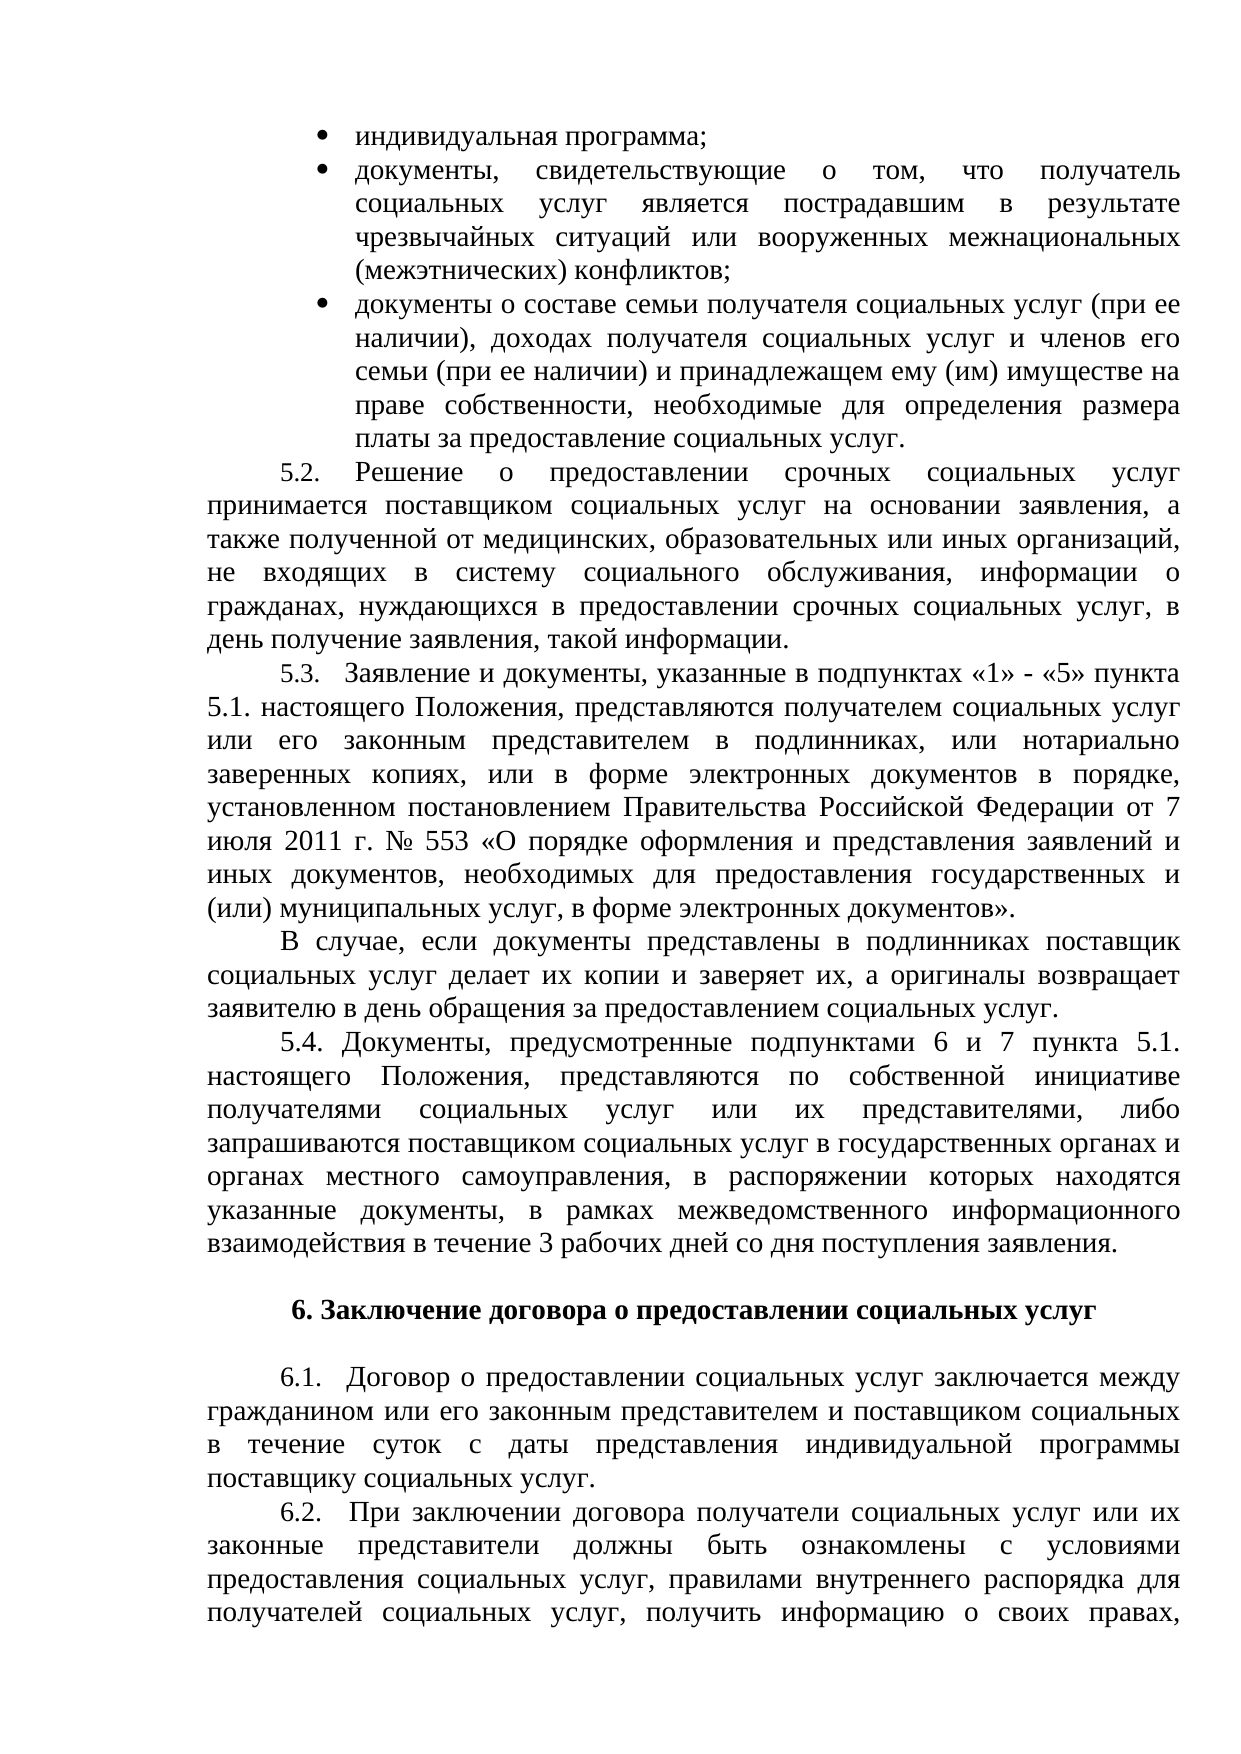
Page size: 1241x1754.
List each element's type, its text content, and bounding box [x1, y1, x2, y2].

list Заявление и документы, указанные в подпунктах «1» - «5» пункта 5.1. настоящего Положения, представляются получателем социальных услуг или его законным представителем в подлинниках, или нотариально заверенных копиях, или в форме электронных документов в порядке, установленном постановлением Правительства Российской Федерации от 7 июля 2011 г. № 553 «О порядке оформления и представления заявлений и иных документов, необходимых для предоставления государственных и (или) муниципальных услуг, в форме электронных документов». [207, 655, 1181, 923]
list индивидуальная программа; [317, 118, 1181, 152]
text 5.4. Документы, предусмотренные подпунктами 6 и 7 пункта 5.1. настоящего Положения, представляются по собственной инициативе получателями социальных услуг или их представителями, либо запрашиваются поставщиком социальных услуг в государственных органах и органах местного самоуправления, в распоряжении которых находятся указанные документы, в рамках межведомственного информационного взаимодействия в течение 3 рабочих дней со дня поступления заявления. [207, 1024, 1181, 1259]
list документы о составе семьи получателя социальных услуг (при ее наличии), доходах получателя социальных услуг и членов его семьи (при ее наличии) и принадлежащем ему (им) имуществе на праве собственности, необходимые для определения размера платы за предоставление социальных услуг. [317, 286, 1181, 454]
list Решение о предоставлении срочных социальных услуг принимается поставщиком социальных услуг на основании заявления, а также полученной от медицинских, образовательных или иных организаций, не входящих в систему социального обслуживания, информации о гражданах, нуждающихся в предоставлении срочных социальных услуг, в день получение заявления, такой информации. [207, 454, 1181, 655]
text 6. Заключение договора о предоставлении социальных услуг [207, 1292, 1181, 1326]
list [207, 1494, 1181, 1628]
text В случае, если документы представлены в подлинниках поставщик социальных услуг делает их копии и заверяет их, а оригиналы возвращает заявителю в день обращения за предоставлением социальных услуг. [207, 923, 1181, 1024]
list Договор о предоставлении социальных услуг заключается между гражданином или его законным представителем и поставщиком социальных в течение суток с даты представления индивидуальной программы поставщику социальных услуг. [207, 1359, 1181, 1494]
list документы, свидетельствующие о том, что получатель социальных услуг является пострадавшим в результате чрезвычайных ситуаций или вооруженных межнациональных (межэтнических) конфликтов; [317, 152, 1181, 286]
